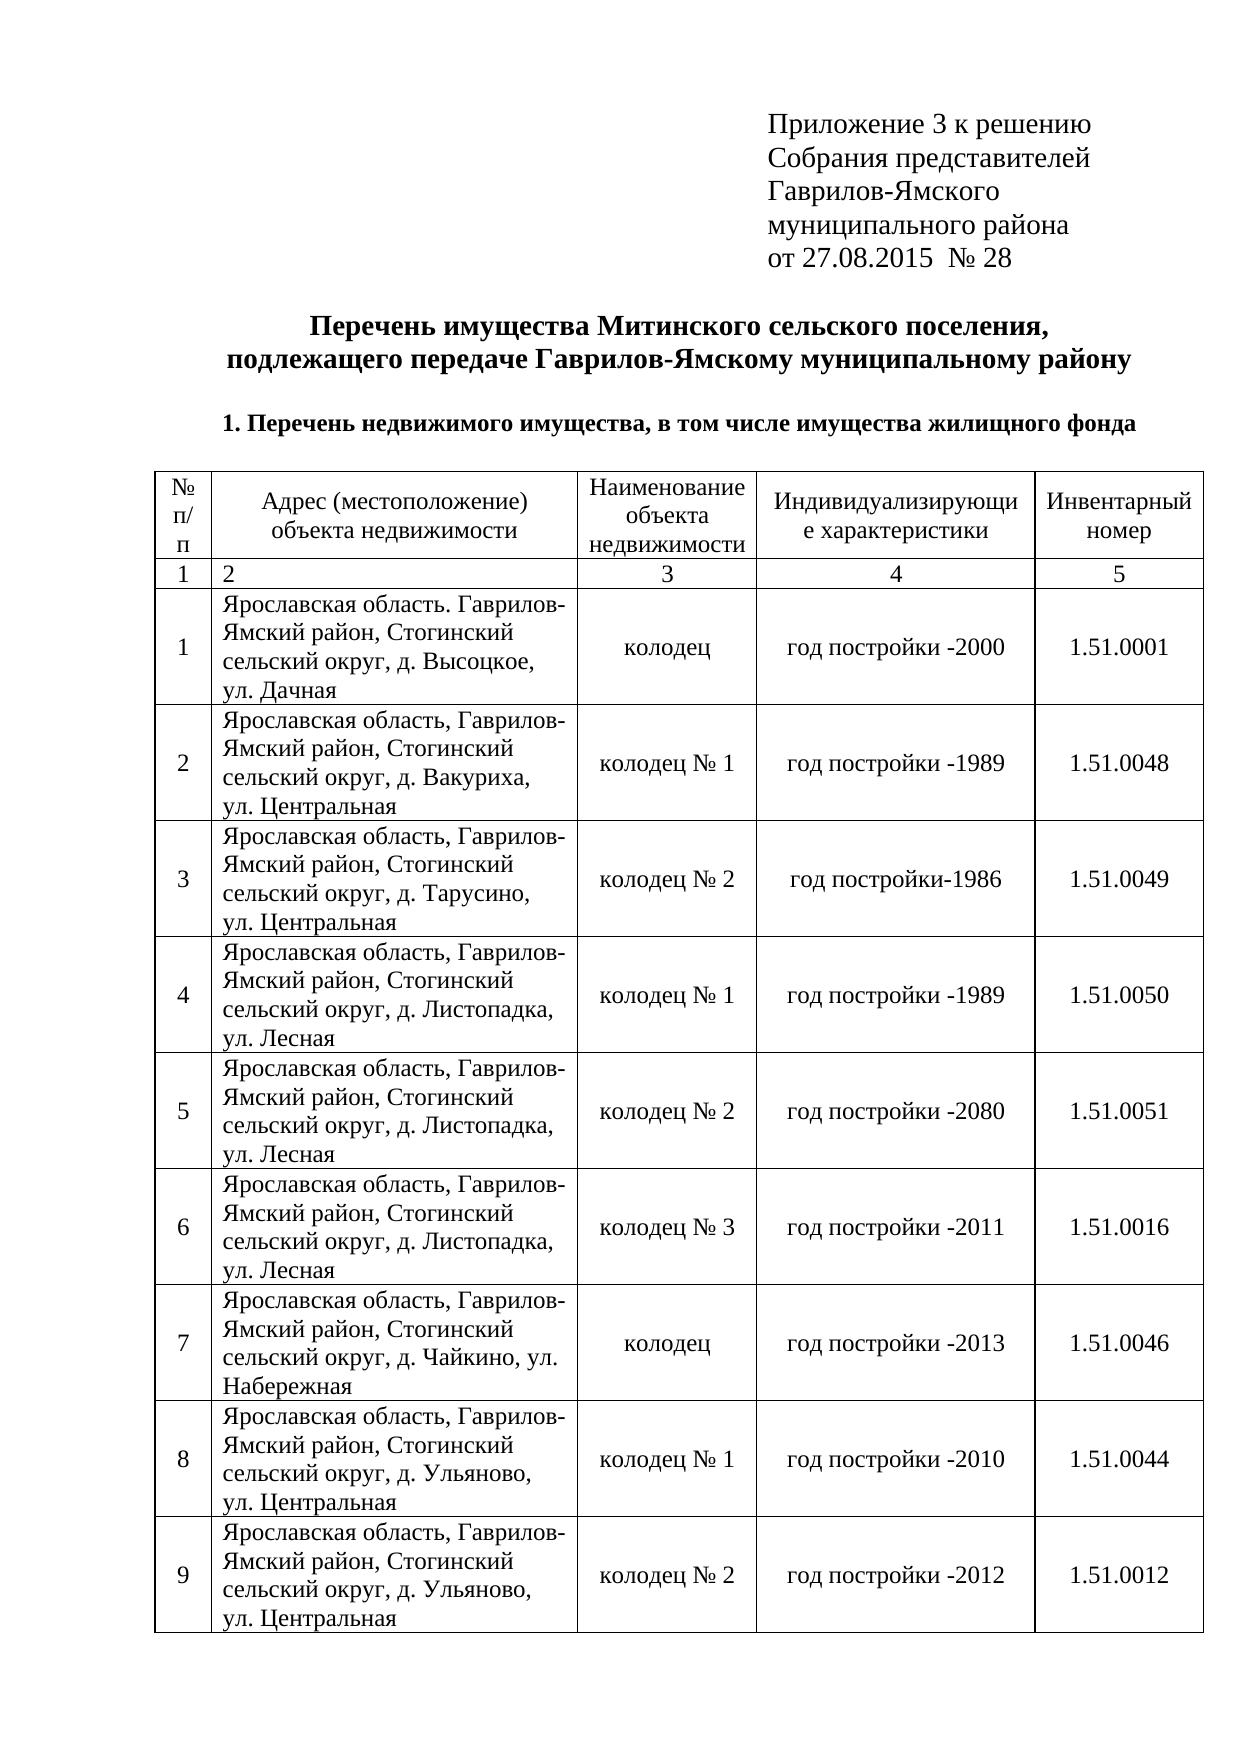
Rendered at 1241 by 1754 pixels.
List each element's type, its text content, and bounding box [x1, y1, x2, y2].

table_cell 1.51.0050 [1036, 937, 1203, 1052]
table_cell Ярославская область, Гаврилов-Ямский район, Стогинский сельский округ, д. Листопадка, ул. Лесная [212, 1169, 577, 1284]
table_cell год постройки -2080 [757, 1053, 1034, 1168]
table_cell Ярославская область, Гаврилов-Ямский район, Стогинский сельский округ, д. Вакуриха, ул. Центральная [212, 705, 577, 820]
table_cell колодец № 2 [578, 821, 756, 936]
table_cell 2 [156, 705, 211, 820]
table_cell год постройки -2000 [757, 589, 1034, 704]
table_cell 9 [156, 1517, 211, 1632]
table_cell 1.51.0012 [1036, 1517, 1203, 1632]
text Перечень имущества Митинского сельского поселения, [177, 308, 1181, 341]
table_cell 5 [156, 1053, 211, 1168]
table_cell год постройки -2010 [757, 1401, 1034, 1516]
table_cell год постройки-1986 [757, 821, 1034, 936]
table_cell Ярославская область. Гаврилов-Ямский район, Стогинский сельский округ, д. Высоцкое, ул. Дачная [212, 589, 577, 704]
table_cell 4 [156, 937, 211, 1052]
table_cell колодец № 1 [578, 1401, 756, 1516]
table_cell 8 [156, 1401, 211, 1516]
table_cell год постройки -2012 [757, 1517, 1034, 1632]
table_cell Ярославская область, Гаврилов-Ямский район, Стогинский сельский округ, д. Чайкино, ул. Набережная [212, 1285, 577, 1400]
text подлежащего передаче Гаврилов-Ямскому муниципальному району [177, 341, 1181, 375]
table_cell год постройки -2013 [757, 1285, 1034, 1400]
table_cell Ярославская область, Гаврилов-Ямский район, Стогинский сельский округ, д. Ульяново, ул. Центральная [212, 1517, 577, 1632]
table_cell 1.51.0049 [1036, 821, 1203, 936]
table_cell Ярославская область, Гаврилов-Ямский район, Стогинский сельский округ, д. Ульяново, ул. Центральная [212, 1401, 577, 1516]
table_cell 1.51.0046 [1036, 1285, 1203, 1400]
table_cell 1.51.0048 [1036, 705, 1203, 820]
table_cell 1.51.0016 [1036, 1169, 1203, 1284]
table_cell 1 [156, 559, 211, 588]
table_cell год постройки -1989 [757, 705, 1034, 820]
table_header Адрес (местоположение) объекта недвижимости [212, 472, 577, 558]
table_cell колодец № 2 [578, 1053, 756, 1168]
table_cell 3 [578, 559, 756, 588]
table_cell колодец № 1 [578, 705, 756, 820]
text Приложение 3 к решению Собрания представителей Гаврилов-Ямского муниципального района [767, 106, 1181, 241]
table_cell колодец № 3 [578, 1169, 756, 1284]
table_cell колодец № 2 [578, 1517, 756, 1632]
table_header Инвентарный номер [1036, 472, 1203, 558]
table_header Наименование объекта недвижимости [578, 472, 756, 558]
table_header Индивидуализирующие характеристики [757, 472, 1034, 558]
table_cell год постройки -2011 [757, 1169, 1034, 1284]
table_cell 1.51.0051 [1036, 1053, 1203, 1168]
table_cell колодец № 1 [578, 937, 756, 1052]
table_cell Ярославская область, Гаврилов-Ямский район, Стогинский сельский округ, д. Листопадка, ул. Лесная [212, 1053, 577, 1168]
table_cell колодец [578, 1285, 756, 1400]
table_cell 2 [212, 559, 577, 588]
table_cell Ярославская область, Гаврилов-Ямский район, Стогинский сельский округ, д. Тарусино, ул. Центральная [212, 821, 577, 936]
table_cell 6 [156, 1169, 211, 1284]
table_cell 1 [156, 589, 211, 704]
table_cell 4 [757, 559, 1034, 588]
table_cell 1.51.0001 [1036, 589, 1203, 704]
table_cell 7 [156, 1285, 211, 1400]
table_cell колодец [578, 589, 756, 704]
table_cell 1.51.0044 [1036, 1401, 1203, 1516]
table_cell Ярославская область, Гаврилов-Ямский район, Стогинский сельский округ, д. Листопадка, ул. Лесная [212, 937, 577, 1052]
table_cell год постройки -1989 [757, 937, 1034, 1052]
text 1. Перечень недвижимого имущества, в том числе имущества жилищного фонда [177, 408, 1181, 437]
text от 27.08.2015 № 28 [767, 241, 1181, 274]
table_cell 3 [156, 821, 211, 936]
table_cell 5 [1036, 559, 1203, 588]
table_header № п/п [156, 472, 211, 558]
